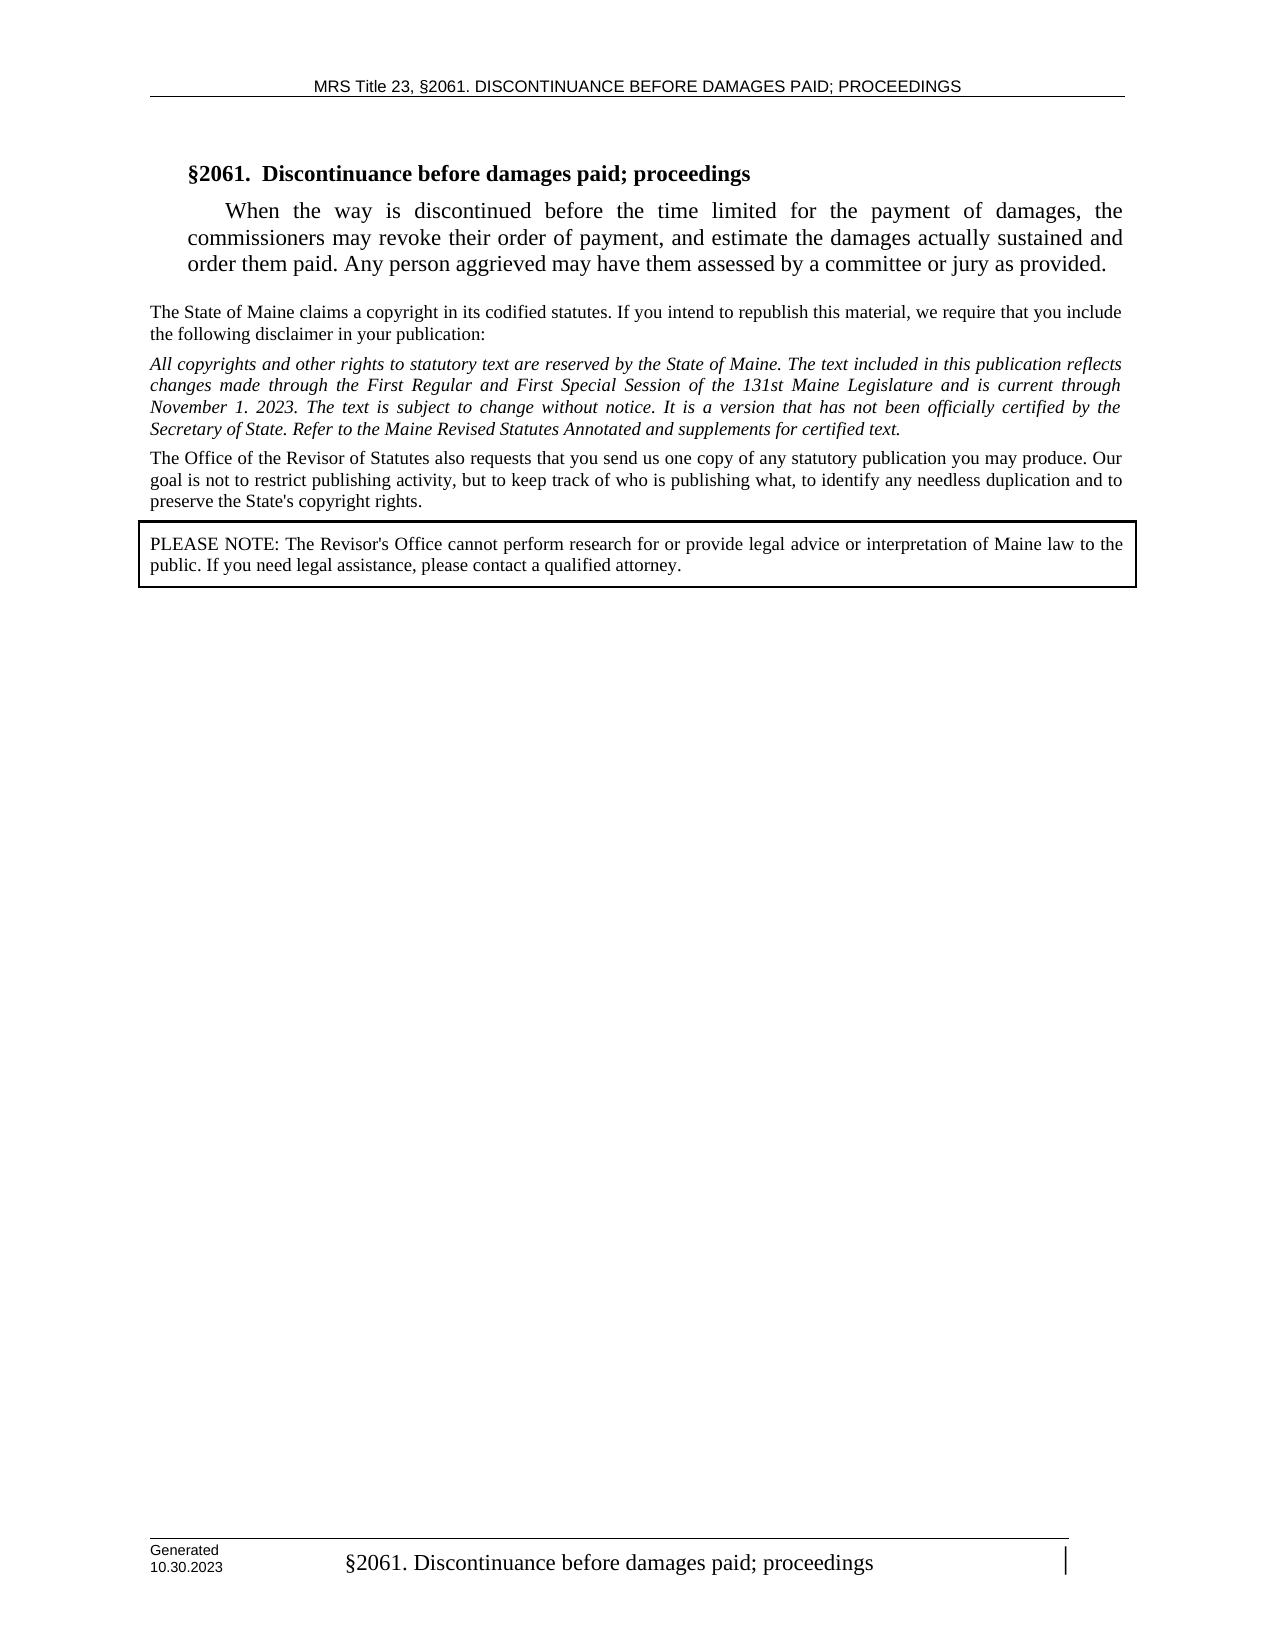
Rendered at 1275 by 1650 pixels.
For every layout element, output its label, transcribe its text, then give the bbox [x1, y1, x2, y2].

text The Office of the Revisor of Statutes also requests that you send us one copy of any statutory publication you may produce. Our goal is not to restrict publishing activity, but to keep track of who is publishing what, to identify any needless duplication and to preserve the State's copyright rights. [150, 447, 1125, 512]
text When the way is discontinued before the time limited for the payment of damages, the commissioners may revoke their order of payment, and estimate the damages actually sustained and order them paid. Any person aggrieved may have them assessed by a committee or jury as provided. [187, 197, 1125, 276]
text All copyrights and other rights to statutory text are reserved by the State of Maine. The text included in this publication reflects changes made through the First Regular and First Special Session of the 131st Maine Legislature and is current through November 1. 2023 . The text is subject to change without notice. It is a version that has not been officially certified by the Secretary of State. Refer to the Maine Revised Statutes Annotated and supplements for certified text. [150, 353, 1125, 439]
text PLEASE NOTE: The Revisor's Office cannot perform research for or provide legal advice or interpretation of Maine law to the public. If you need legal assistance, please contact a qualified attorney. [140, 523, 1135, 586]
text §2061. Discontinuance before damages paid; proceedings [187, 160, 1125, 187]
text The State of Maine claims a copyright in its codified statutes. If you intend to republish this material, we require that you include the following disclaimer in your publication: [150, 301, 1125, 344]
